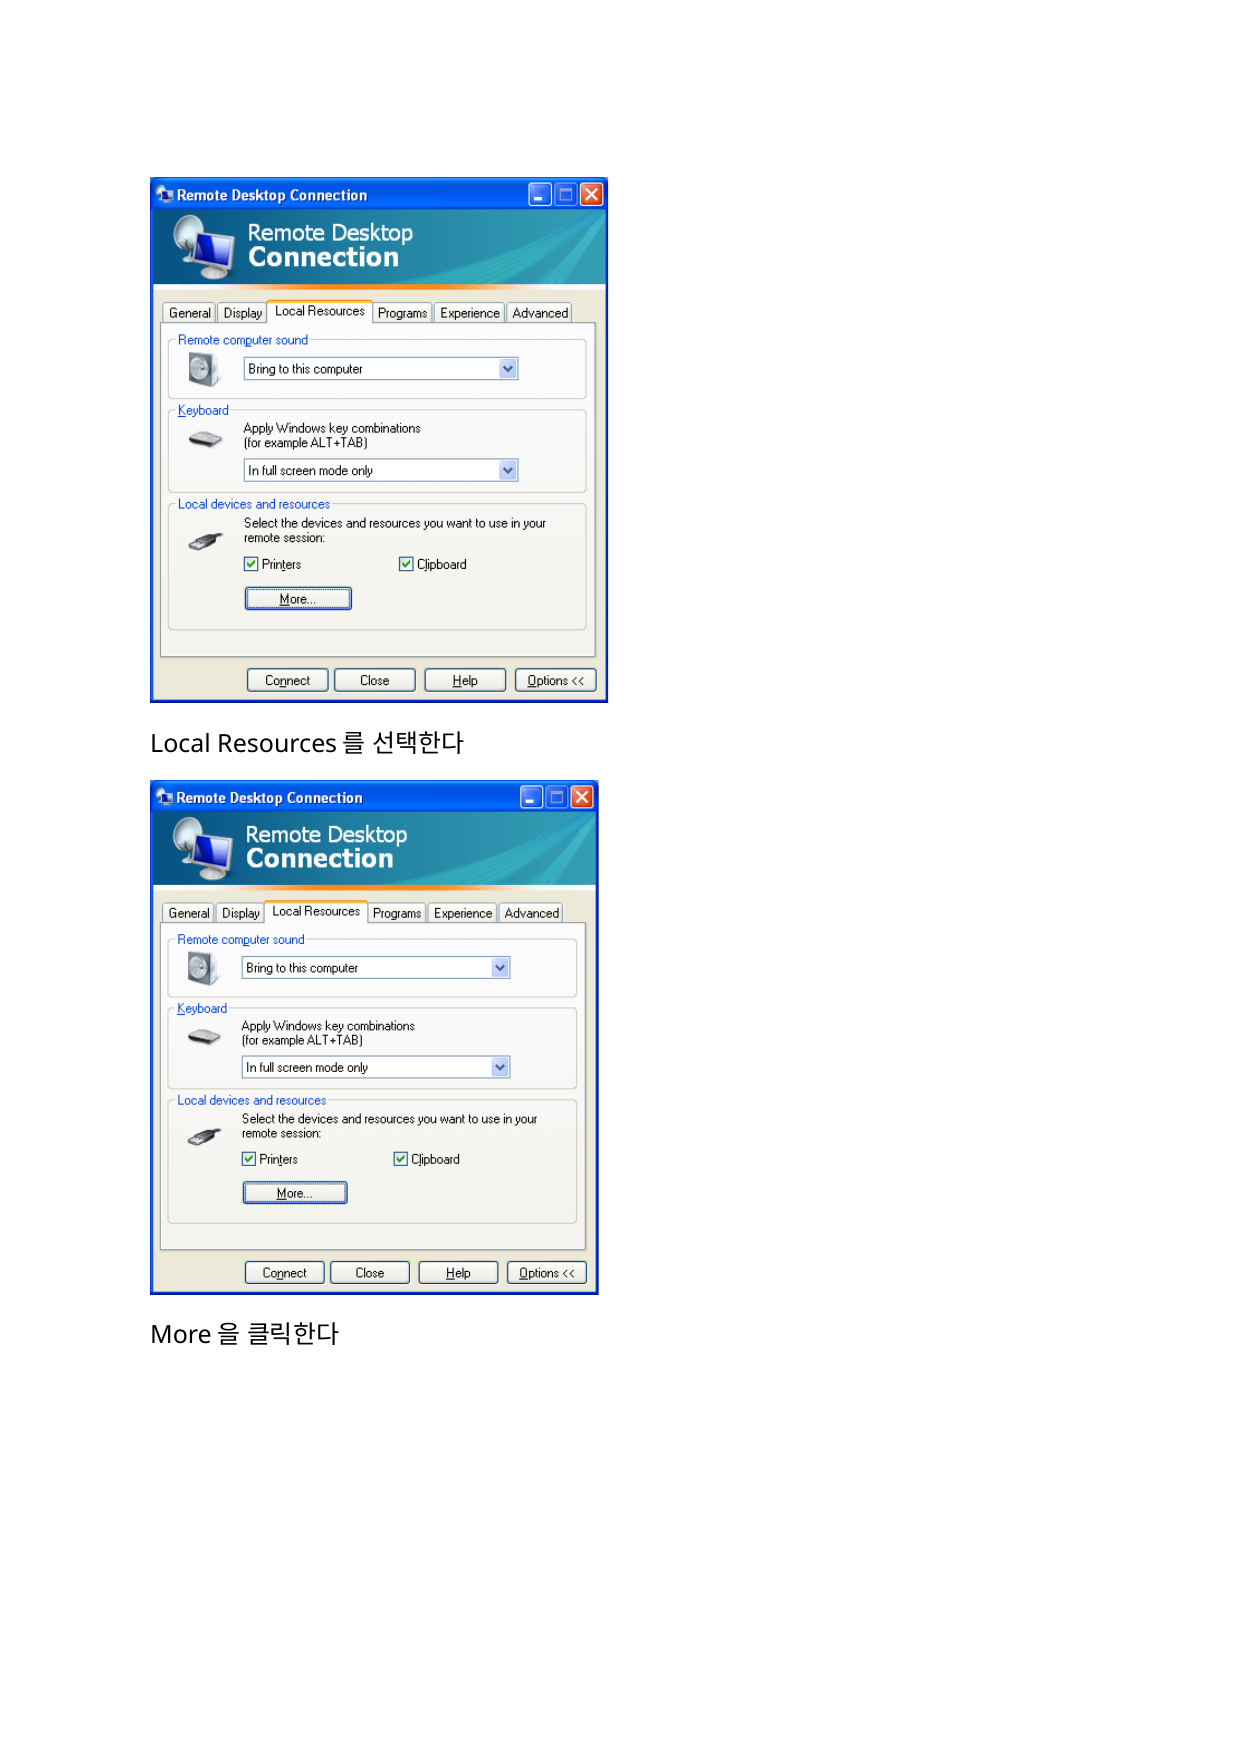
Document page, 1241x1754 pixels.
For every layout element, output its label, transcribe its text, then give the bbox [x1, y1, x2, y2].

text Local Resources를 선택한다 [150, 723, 1090, 759]
picture [150, 780, 599, 1295]
text More을 클릭한다 [150, 1315, 1090, 1351]
picture [150, 177, 609, 703]
